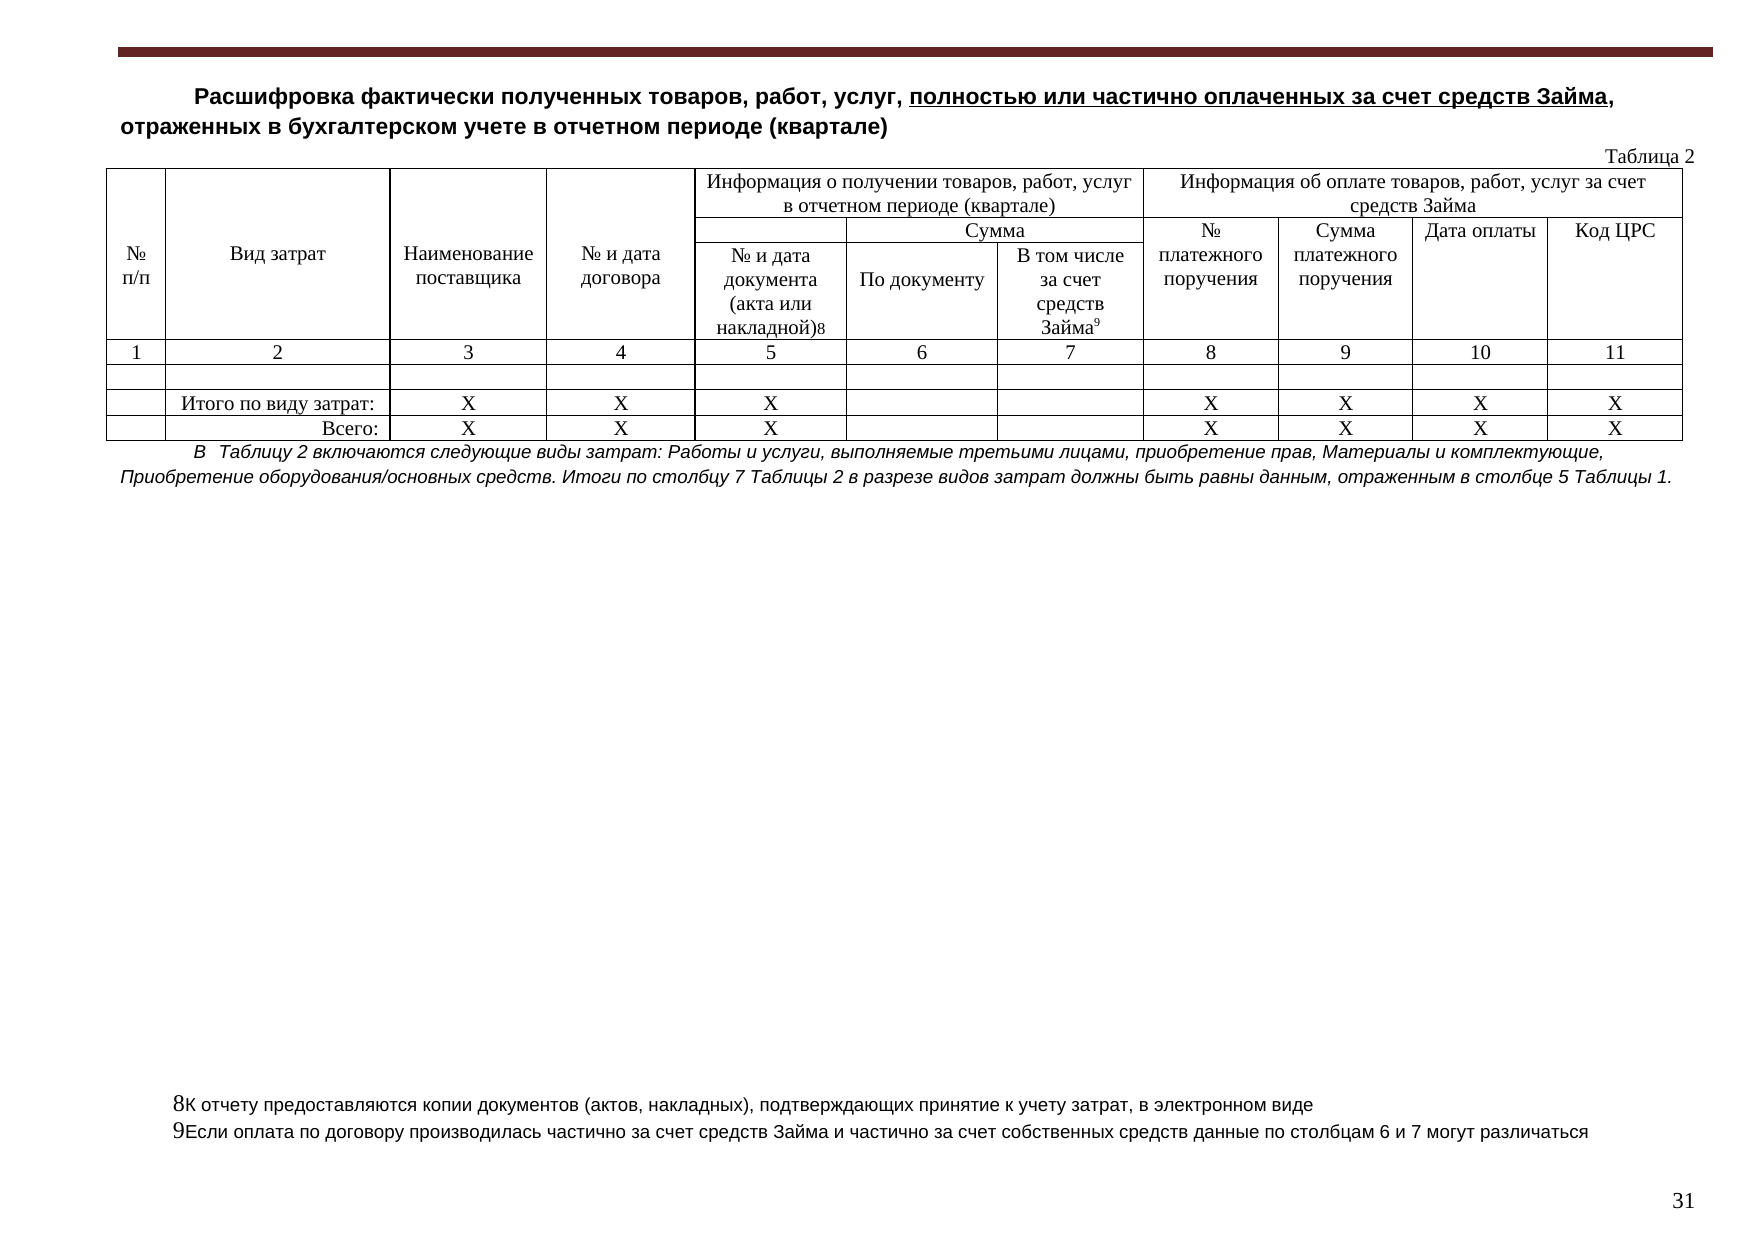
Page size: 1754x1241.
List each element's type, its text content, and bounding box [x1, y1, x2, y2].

table_cell 4 [547, 340, 694, 364]
table_cell 3 [391, 340, 546, 364]
table_cell Х [391, 416, 546, 439]
table_cell Итого по виду затрат: [166, 390, 389, 414]
list Таблицу 2 включаются следующие виды затрат: Работы и услуги, выполняемые третьими лицами, приобретение прав, Материалы и комплектующие, Приобретение оборудования/основных средств. Итоги по столбцу 7 Таблицы 2 в разрезе видов затрат должны быть равны данным, отраженным в столбце 5 Таблицы 1. [120, 441, 1691, 487]
table_cell 11 [1548, 340, 1682, 364]
table_cell [107, 390, 165, 414]
table_cell [166, 365, 389, 389]
table_cell [1548, 365, 1682, 389]
table_cell 10 [1413, 340, 1547, 364]
table_cell [696, 218, 846, 242]
table_cell Всего: [166, 416, 389, 439]
table_cell Х [1144, 416, 1278, 439]
table_cell Х [391, 390, 546, 414]
table_cell 5 [696, 340, 846, 364]
table_cell Х [1279, 416, 1412, 439]
table_cell Х [1144, 390, 1278, 414]
table_cell Х [1413, 390, 1547, 414]
table_cell Х [1413, 416, 1547, 439]
table_header Наименование поставщика [391, 169, 546, 339]
table_header № п/п [107, 169, 165, 339]
table_cell [107, 365, 165, 389]
table_cell Сумма [847, 218, 1143, 242]
table_cell [696, 365, 846, 389]
table_cell 6 [847, 340, 997, 364]
text Таблица 2 [118, 143, 1695, 168]
table_header Вид затрат [166, 169, 389, 339]
table_cell Х [547, 390, 694, 414]
table_header № и дата договора [547, 169, 694, 339]
list Если оплата по договору производилась частично за счет средств Займа и частично за счет собственных средств данные по столбцам 6 и 7 могут различаться [173, 1117, 1695, 1143]
table_cell 2 [166, 340, 389, 364]
table_cell [1413, 365, 1547, 389]
table_cell [547, 365, 694, 389]
table_cell [998, 390, 1143, 414]
table_cell № и дата документа (акта или накладной)8 [696, 243, 846, 339]
text Расшифровка фактически полученных товаров, работ, услуг, полностью или частично оплаченных за счет средств Займа, отраженных в бухгалтерском учете в отчетном периоде (квартале) [120, 83, 1695, 140]
table_cell Х [547, 416, 694, 439]
table_cell [1279, 365, 1412, 389]
table_cell Х [696, 390, 846, 414]
table_cell [107, 416, 165, 439]
table_cell [391, 365, 546, 389]
table_cell По документу [847, 243, 997, 339]
table_cell [847, 416, 997, 439]
table_cell [998, 416, 1143, 439]
table_cell [998, 365, 1143, 389]
table_header Информация о получении товаров, работ, услуг в отчетном периоде (квартале) [696, 169, 1143, 217]
table_cell Х [1548, 416, 1682, 439]
table_cell Код ЦРС [1548, 218, 1682, 339]
table_cell В том числе за счет средств Займа9 [998, 243, 1143, 339]
table_cell [1144, 365, 1278, 389]
table_cell Дата оплаты [1413, 218, 1547, 339]
table_cell Сумма платежного поручения [1279, 218, 1412, 339]
table_cell 8 [1144, 340, 1278, 364]
table_cell Х [1279, 390, 1412, 414]
table_cell Х [1548, 390, 1682, 414]
table_header Информация об оплате товаров, работ, услуг за счет средств Займа [1144, 169, 1682, 217]
table_cell 9 [1279, 340, 1412, 364]
table_cell № платежного поручения [1144, 218, 1278, 339]
table_cell [847, 365, 997, 389]
list К отчету предоставляются копии документов (актов, накладных), подтверждающих принятие к учету затрат, в электронном виде [173, 1089, 1695, 1117]
table_cell Х [696, 416, 846, 439]
table_cell 1 [107, 340, 165, 364]
table_cell [847, 390, 997, 414]
table_cell 7 [998, 340, 1143, 364]
